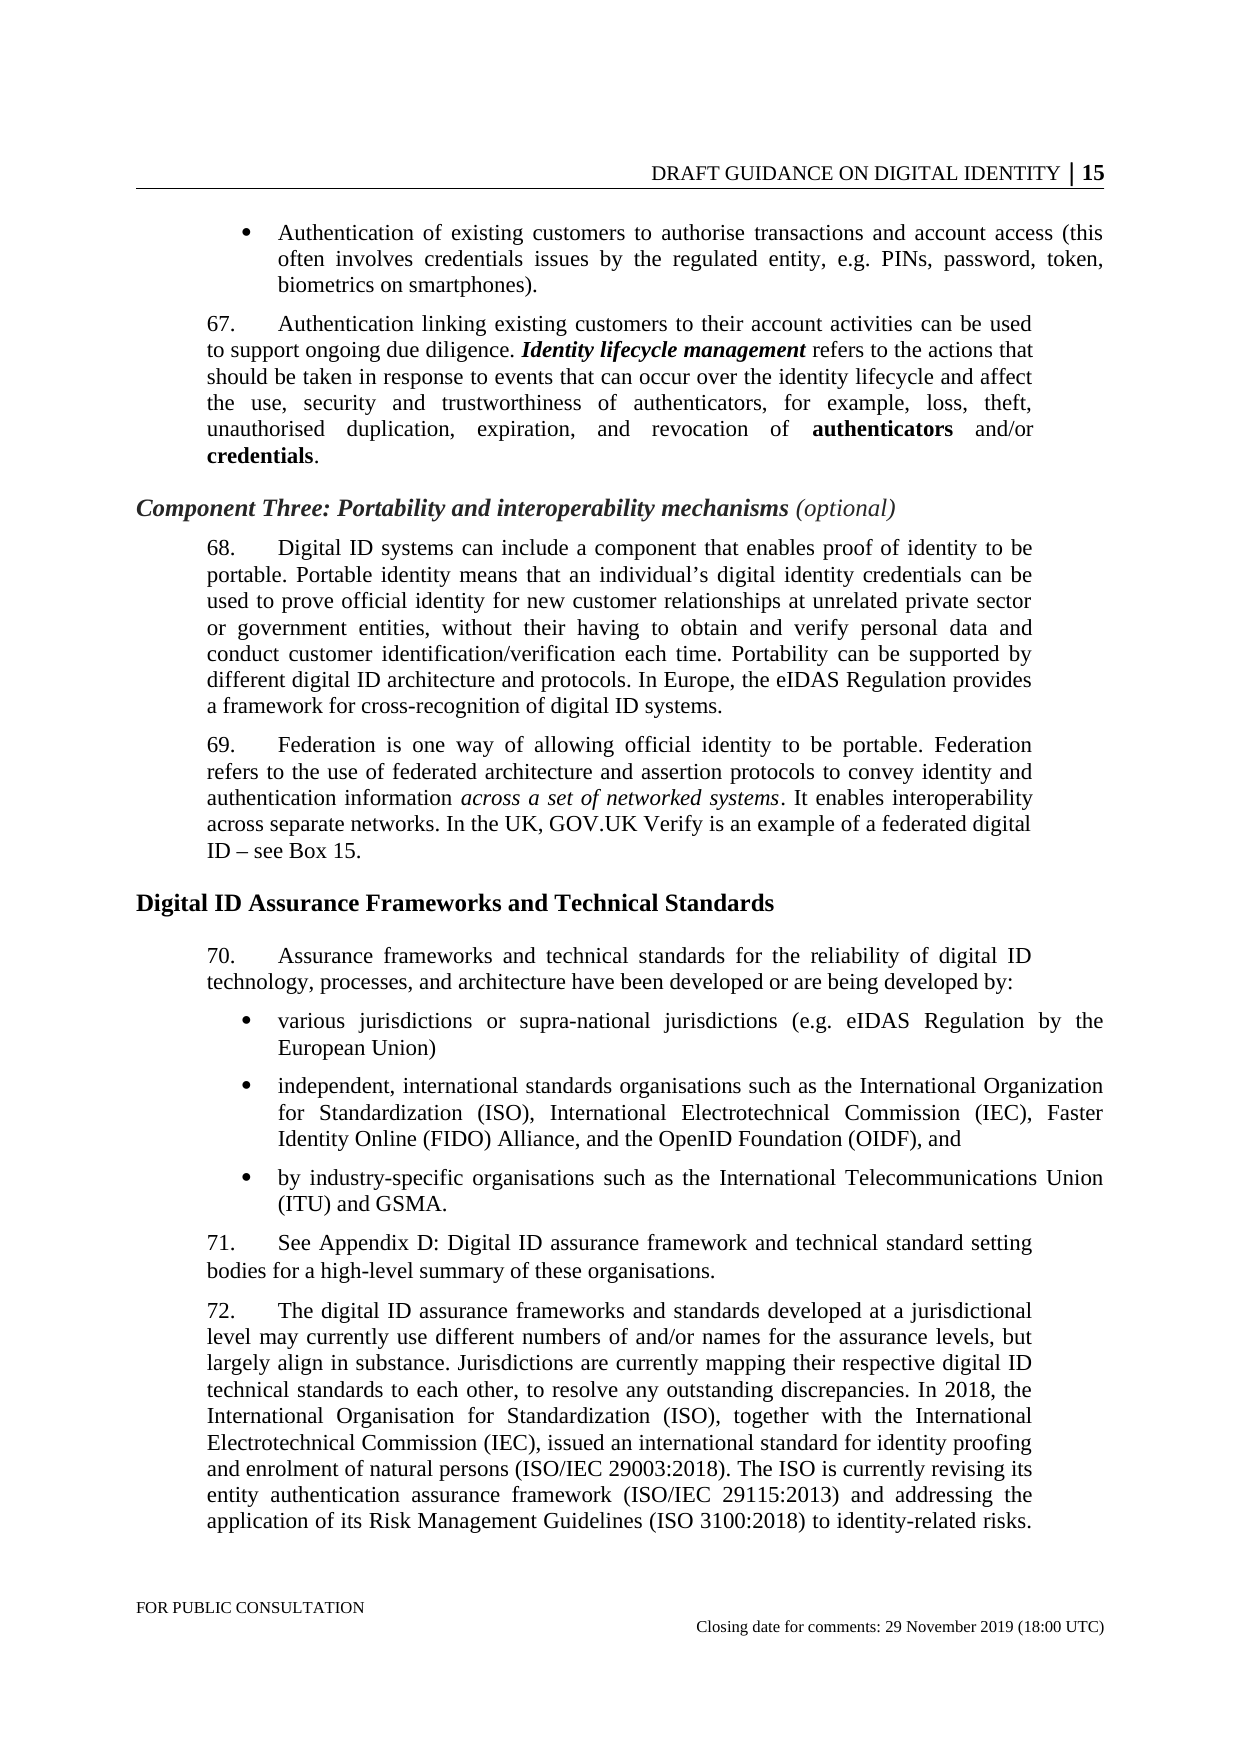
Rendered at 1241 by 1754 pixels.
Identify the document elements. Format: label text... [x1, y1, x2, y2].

subtitle Component Three: Portability and interoperability mechanisms (optional) [136, 493, 1033, 522]
list various jurisdictions or supra-national jurisdictions (e.g. eIDAS Regulation by the European Union) [242, 1007, 1104, 1060]
list by industry-specific organisations such as the International Telecommunications Union (ITU) and GSMA. [242, 1164, 1104, 1217]
text Digital ID systems can include a component that enables proof of identity to be portable. Portable identity means that an individual’s digital identity credentials can be used to prove official identity for new customer relationships at unrelated private sector or government entities, without their having to obtain and verify personal data and conduct customer identification/verification each time. Portability can be supported by different digital ID architecture and protocols. In Europe, the eIDAS Regulation provides a framework for cross-recognition of digital ID systems. [207, 534, 1033, 719]
text See Appendix D: Digital ID assurance framework and technical standard setting bodies for a high-level summary of these organisations. [207, 1229, 1033, 1284]
list Authentication of existing customers to authorise transactions and account access (this often involves credentials issues by the regulated entity, e.g. PINs, password, token, biometrics on smartphones). [242, 218, 1104, 298]
text Assurance frameworks and technical standards for the reliability of digital ID technology, processes, and architecture have been developed or are being developed by: [207, 942, 1033, 995]
list independent, international standards organisations such as the International Organization for Standardization (ISO), International Electrotechnical Commission (IEC), Faster Identity Online (FIDO) Alliance, and the OpenID Foundation (OIDF), and [242, 1072, 1104, 1151]
text Authentication linking existing customers to their account activities can be used to support ongoing due diligence. Identity lifecycle management refers to the actions that should be taken in response to events that can occur over the identity lifecycle and affect the use, security and trustworthiness of authenticators, for example, loss, theft, unauthorised duplication, expiration, and revocation of authenticators and/or credentials. [207, 310, 1033, 468]
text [207, 1297, 1033, 1534]
subtitle Digital ID Assurance Frameworks and Technical Standards [136, 888, 1033, 917]
